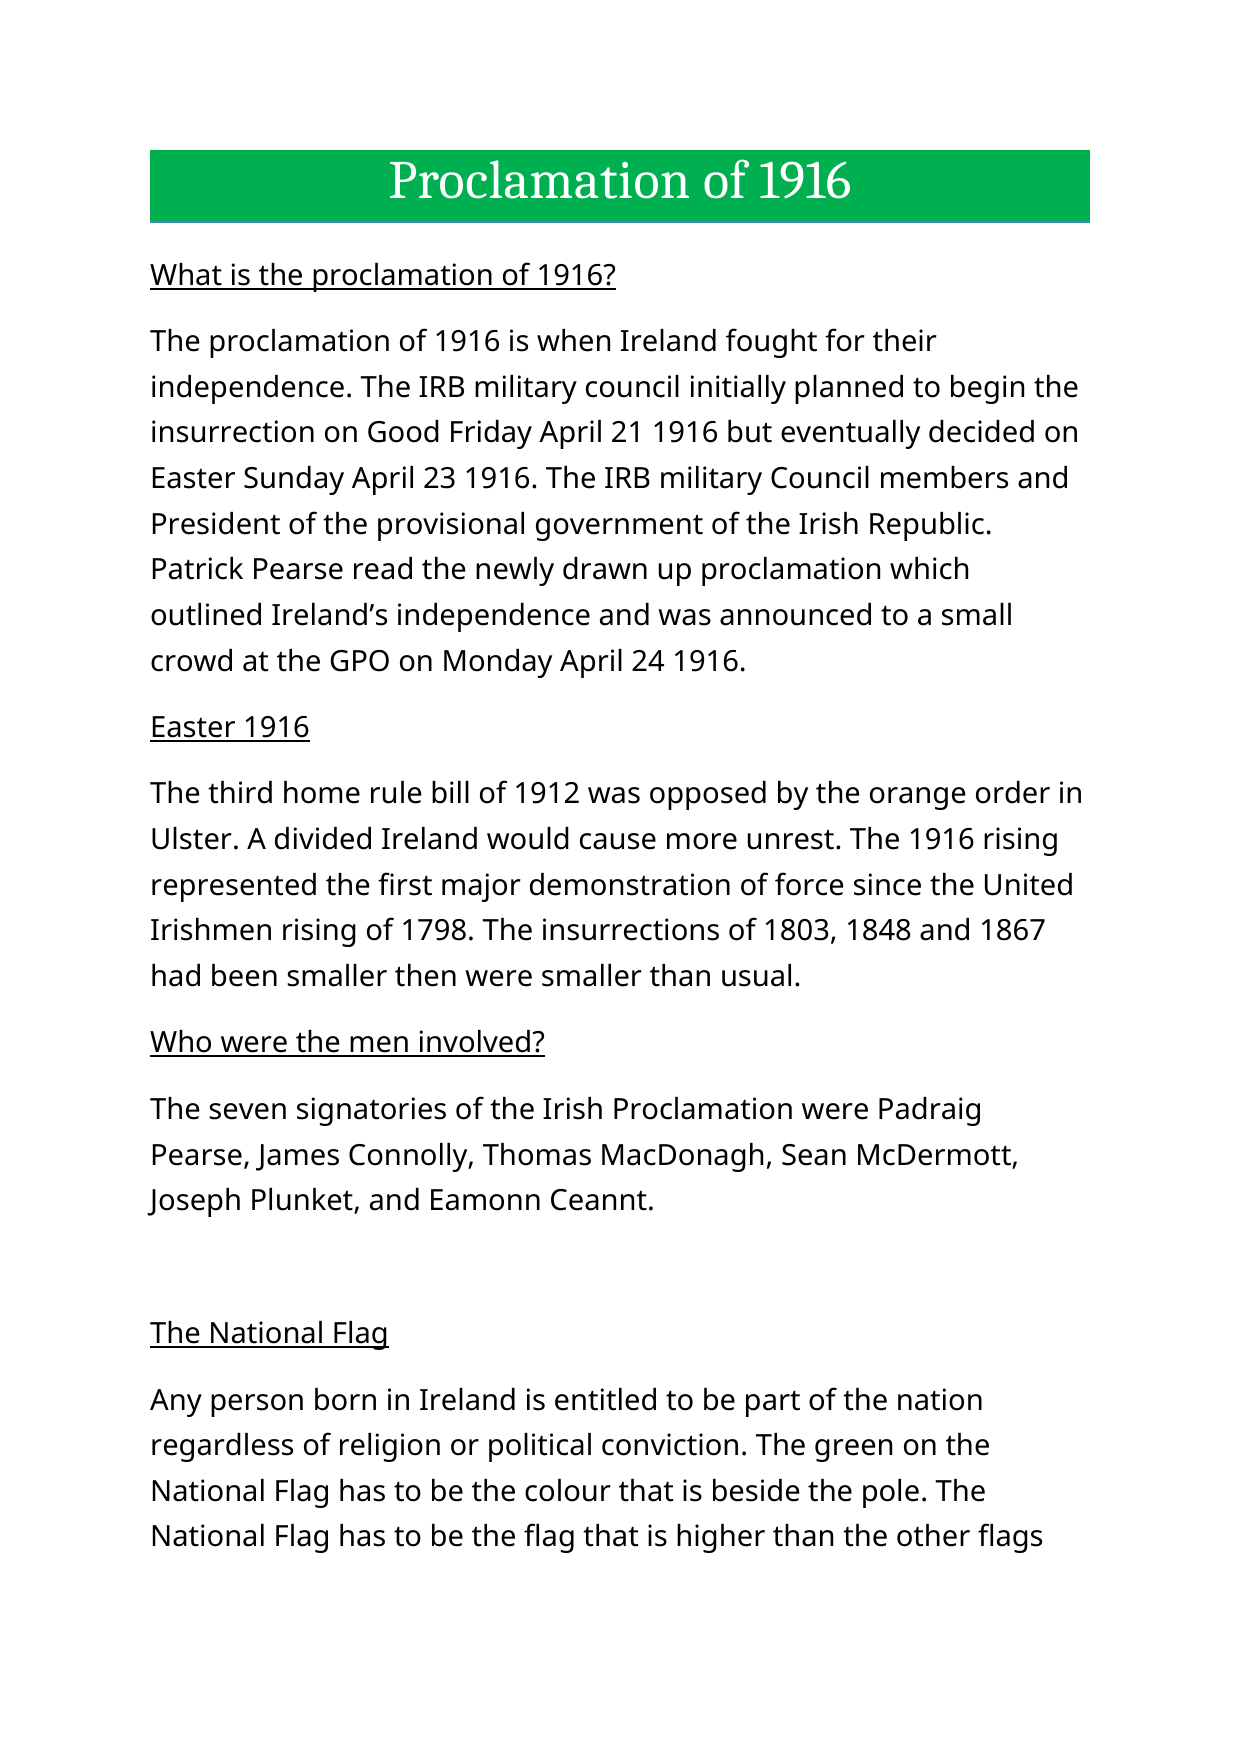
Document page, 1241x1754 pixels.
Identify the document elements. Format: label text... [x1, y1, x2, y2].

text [150, 1379, 1090, 1555]
text What is the proclamation of 1916? [150, 254, 1090, 294]
text The National Flag [150, 1312, 1090, 1352]
text The third home rule bill of 1912 was opposed by the orange order in Ulster. A divided Ireland would cause more unrest. The 1916 rising represented the first major demonstration of force since the United Irishmen rising of 1798. The insurrections of 1803, 1848 and 1867 had been smaller then were smaller than usual. [150, 773, 1090, 995]
title Proclamation of 1916 [150, 150, 1090, 221]
text The proclamation of 1916 is when Ireland fought for their independence. The IRB military council initially planned to begin the insurrection on Good Friday April 21 1916 but eventually decided on Easter Sunday April 23 1916. The IRB military Council members and President of the provisional government of the Irish Republic. Patrick Pearse read the newly drawn up proclamation which outlined Ireland’s independence and was announced to a small crowd at the GPO on Monday April 24 1916. [150, 320, 1090, 679]
text Who were the men involved? [150, 1022, 1090, 1061]
text The seven signatories of the Irish Proclamation were Padraig Pearse, James Connolly, Thomas MacDonagh, Sean McDermott, Joseph Plunket, and Eamonn Ceannt. [150, 1088, 1090, 1219]
text Easter 1916 [150, 706, 1090, 746]
